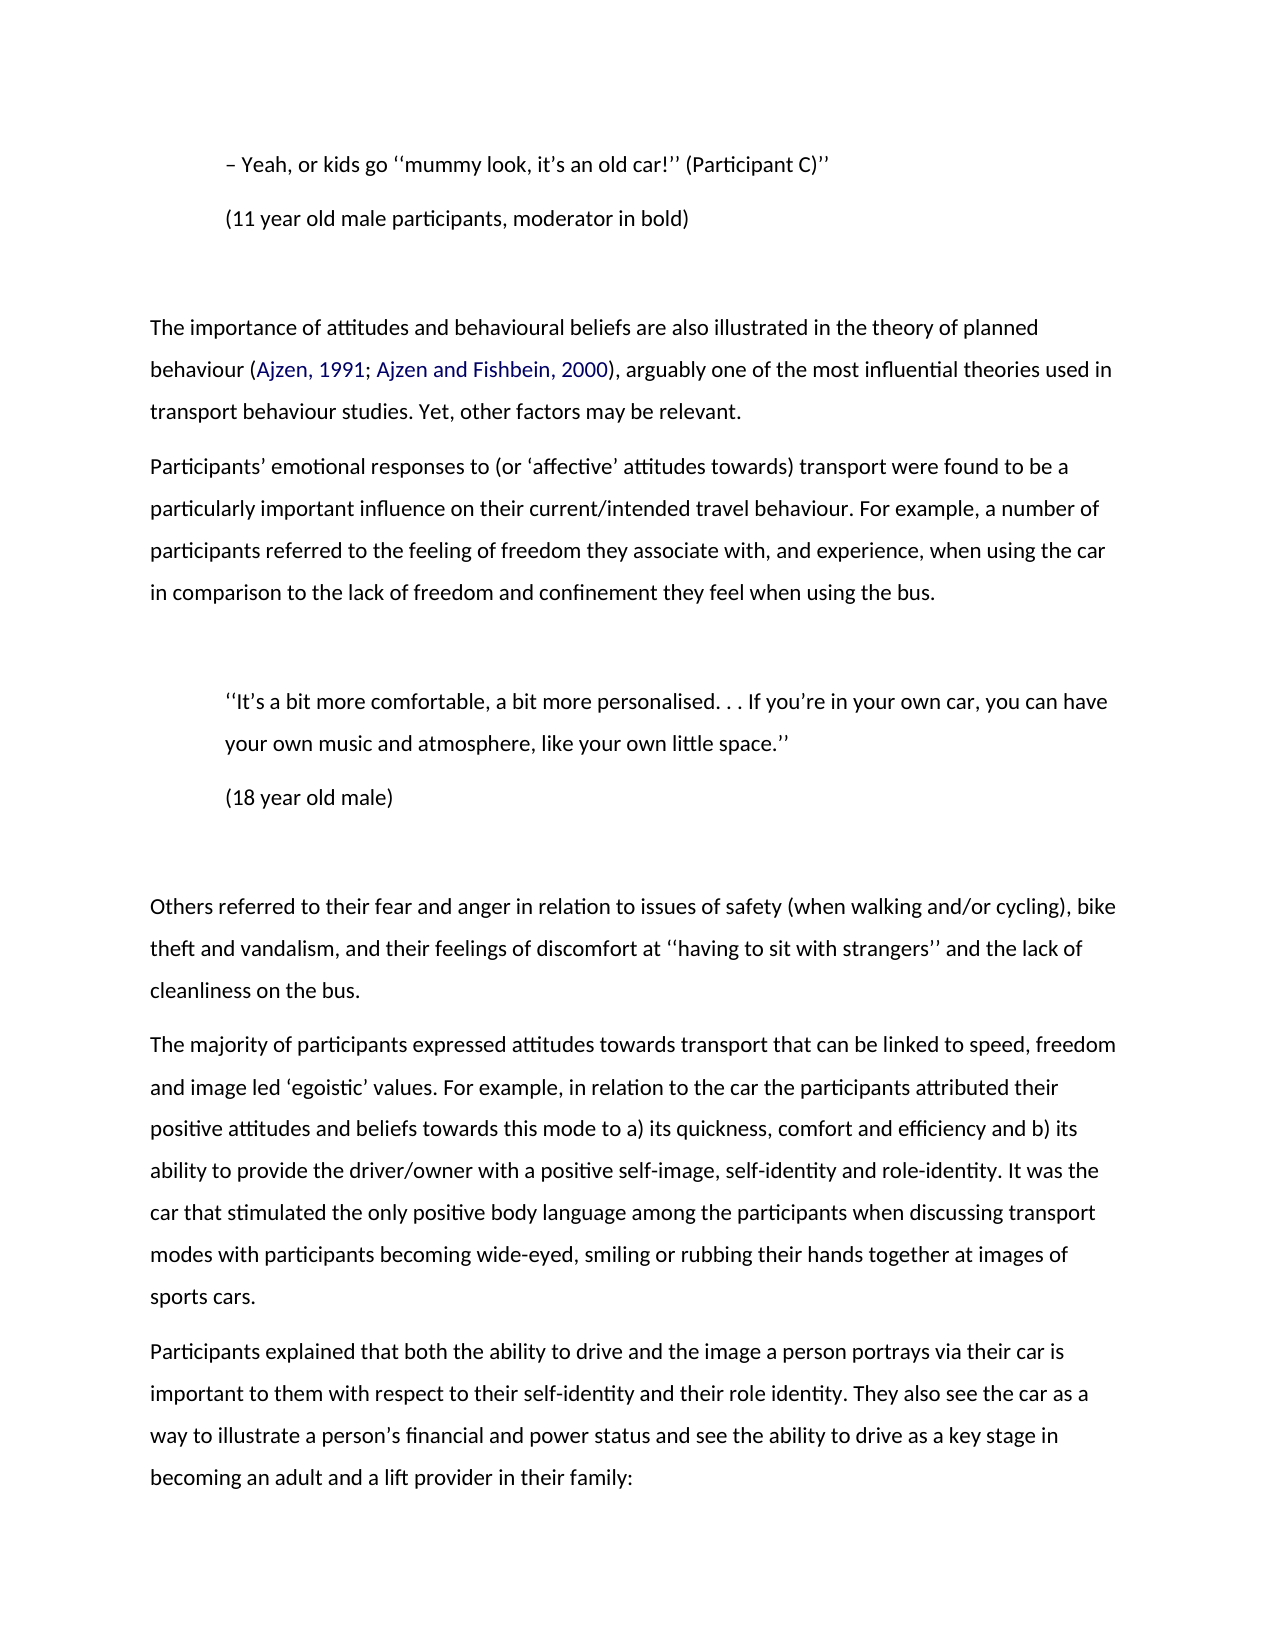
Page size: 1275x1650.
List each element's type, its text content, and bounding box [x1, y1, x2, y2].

text Participants’ emotional responses to (or ‘affective’ attitudes towards) transport were found to be a particularly important influence on their current/intended travel behaviour. For example, a number of participants referred to the feeling of freedom they associate with, and experience, when using the car in comparison to the lack of freedom and confinement they feel when using the bus. [150, 452, 1125, 606]
text (18 year old male) [150, 783, 1125, 811]
text Others referred to their fear and anger in relation to issues of safety (when walking and/or cycling), bike theft and vandalism, and their feelings of discomfort at ‘‘having to sit with strangers’’ and the lack of cleanliness on the bus. [150, 892, 1125, 1004]
text – Yeah, or kids go ‘‘mummy look, it’s an old car!’’ (Participant C)’’ [150, 150, 1125, 178]
text Participants explained that both the ability to drive and the image a person portrays via their car is important to them with respect to their self-identity and their role identity. They also see the car as a way to illustrate a person’s financial and power status and see the ability to drive as a key stage in becoming an adult and a lift provider in their family: [150, 1337, 1125, 1491]
text (11 year old male participants, moderator in bold) [150, 204, 1125, 232]
text The importance of attitudes and behavioural beliefs are also illustrated in the theory of planned behaviour (Ajzen, 1991; Ajzen and Fishbein, 2000), arguably one of the most influential theories used in transport behaviour studies. Yet, other factors may be relevant. [150, 313, 1125, 425]
text The majority of participants expressed attitudes towards transport that can be linked to speed, freedom and image led ‘egoistic’ values. For example, in relation to the car the participants attributed their positive attitudes and beliefs towards this mode to a) its quickness, comfort and efficiency and b) its ability to provide the driver/owner with a positive self-image, self-identity and role-identity. It was the car that stimulated the only positive body language among the participants when discussing transport modes with participants becoming wide-eyed, smiling or rubbing their hands together at images of sports cars. [150, 1031, 1125, 1311]
text ‘‘It’s a bit more comfortable, a bit more personalised. . . If you’re in your own car, you can have your own music and atmosphere, like your own little space.’’ [225, 687, 1125, 757]
